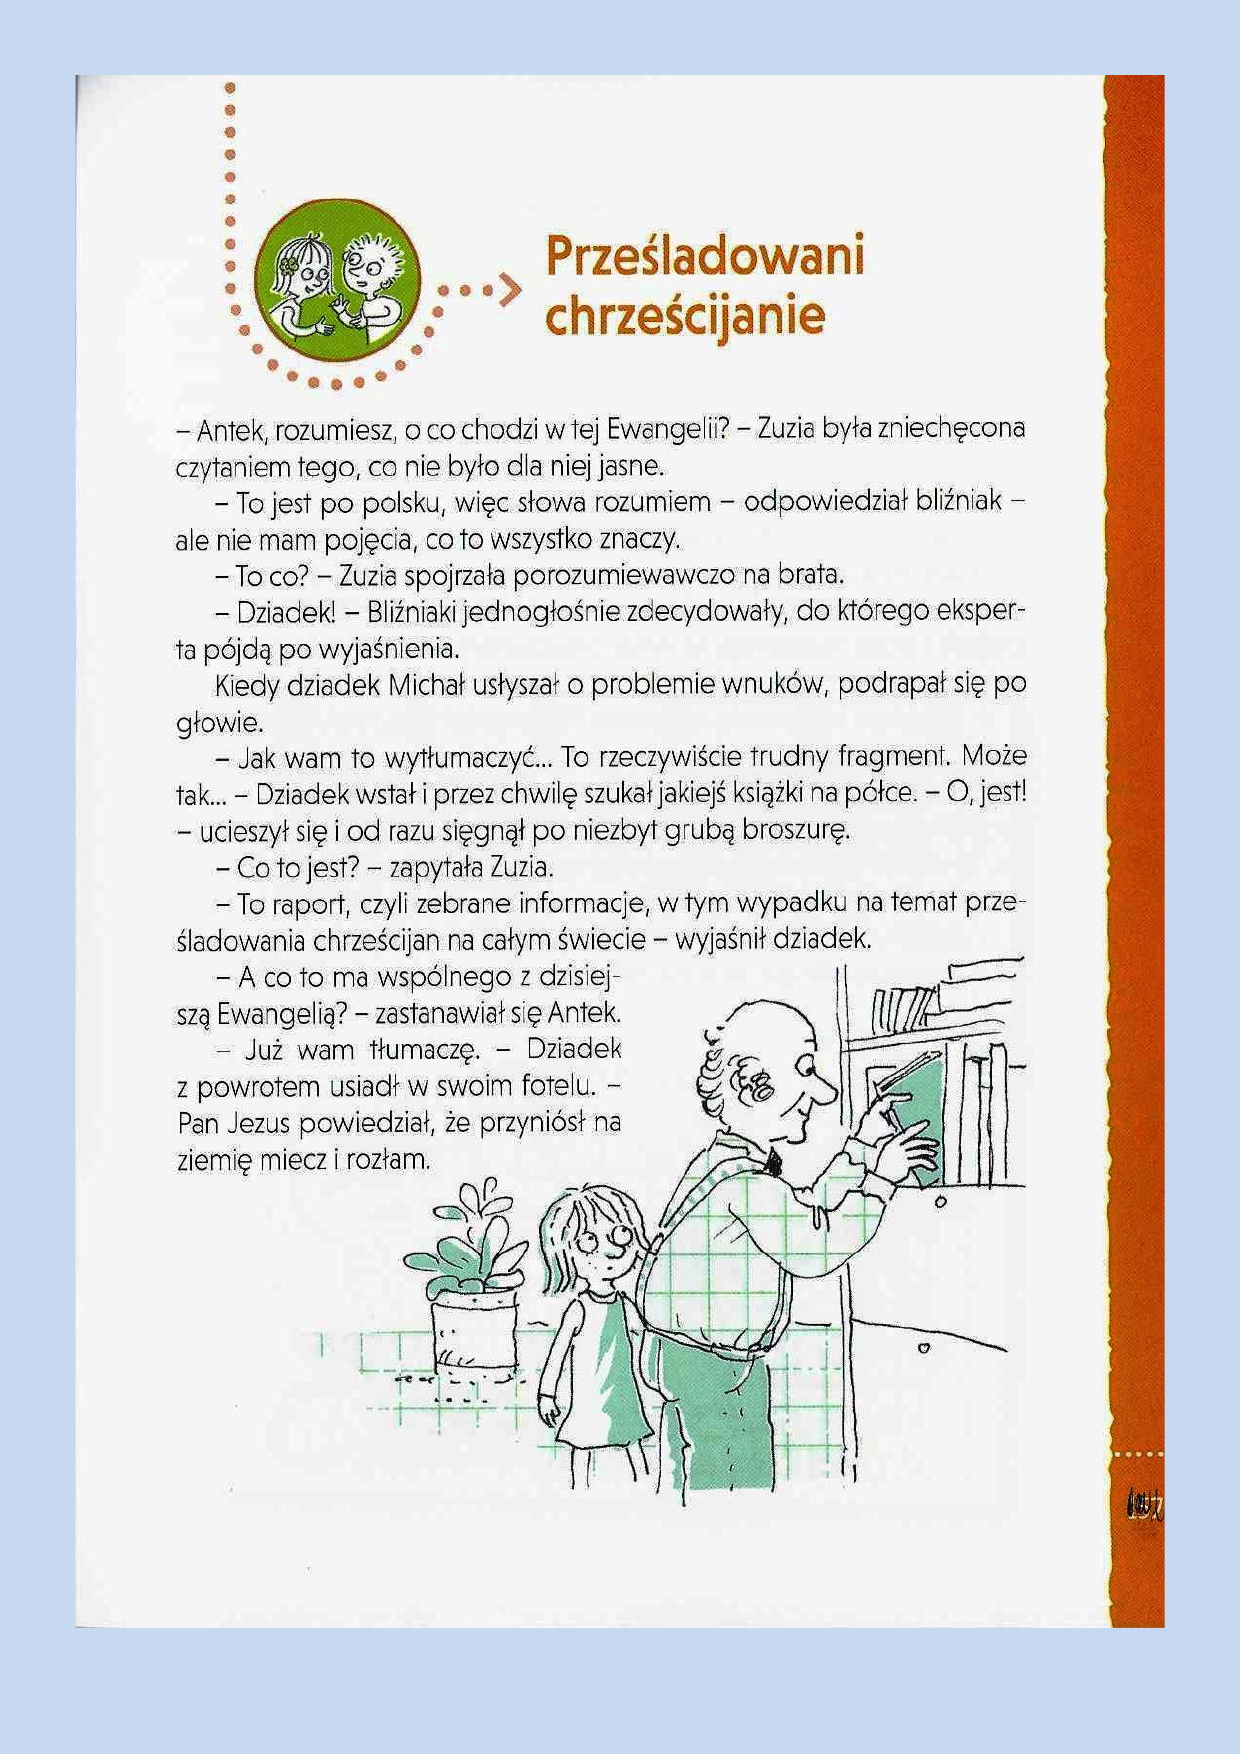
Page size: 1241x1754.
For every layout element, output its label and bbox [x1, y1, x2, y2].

picture [75, 75, 1165, 1628]
